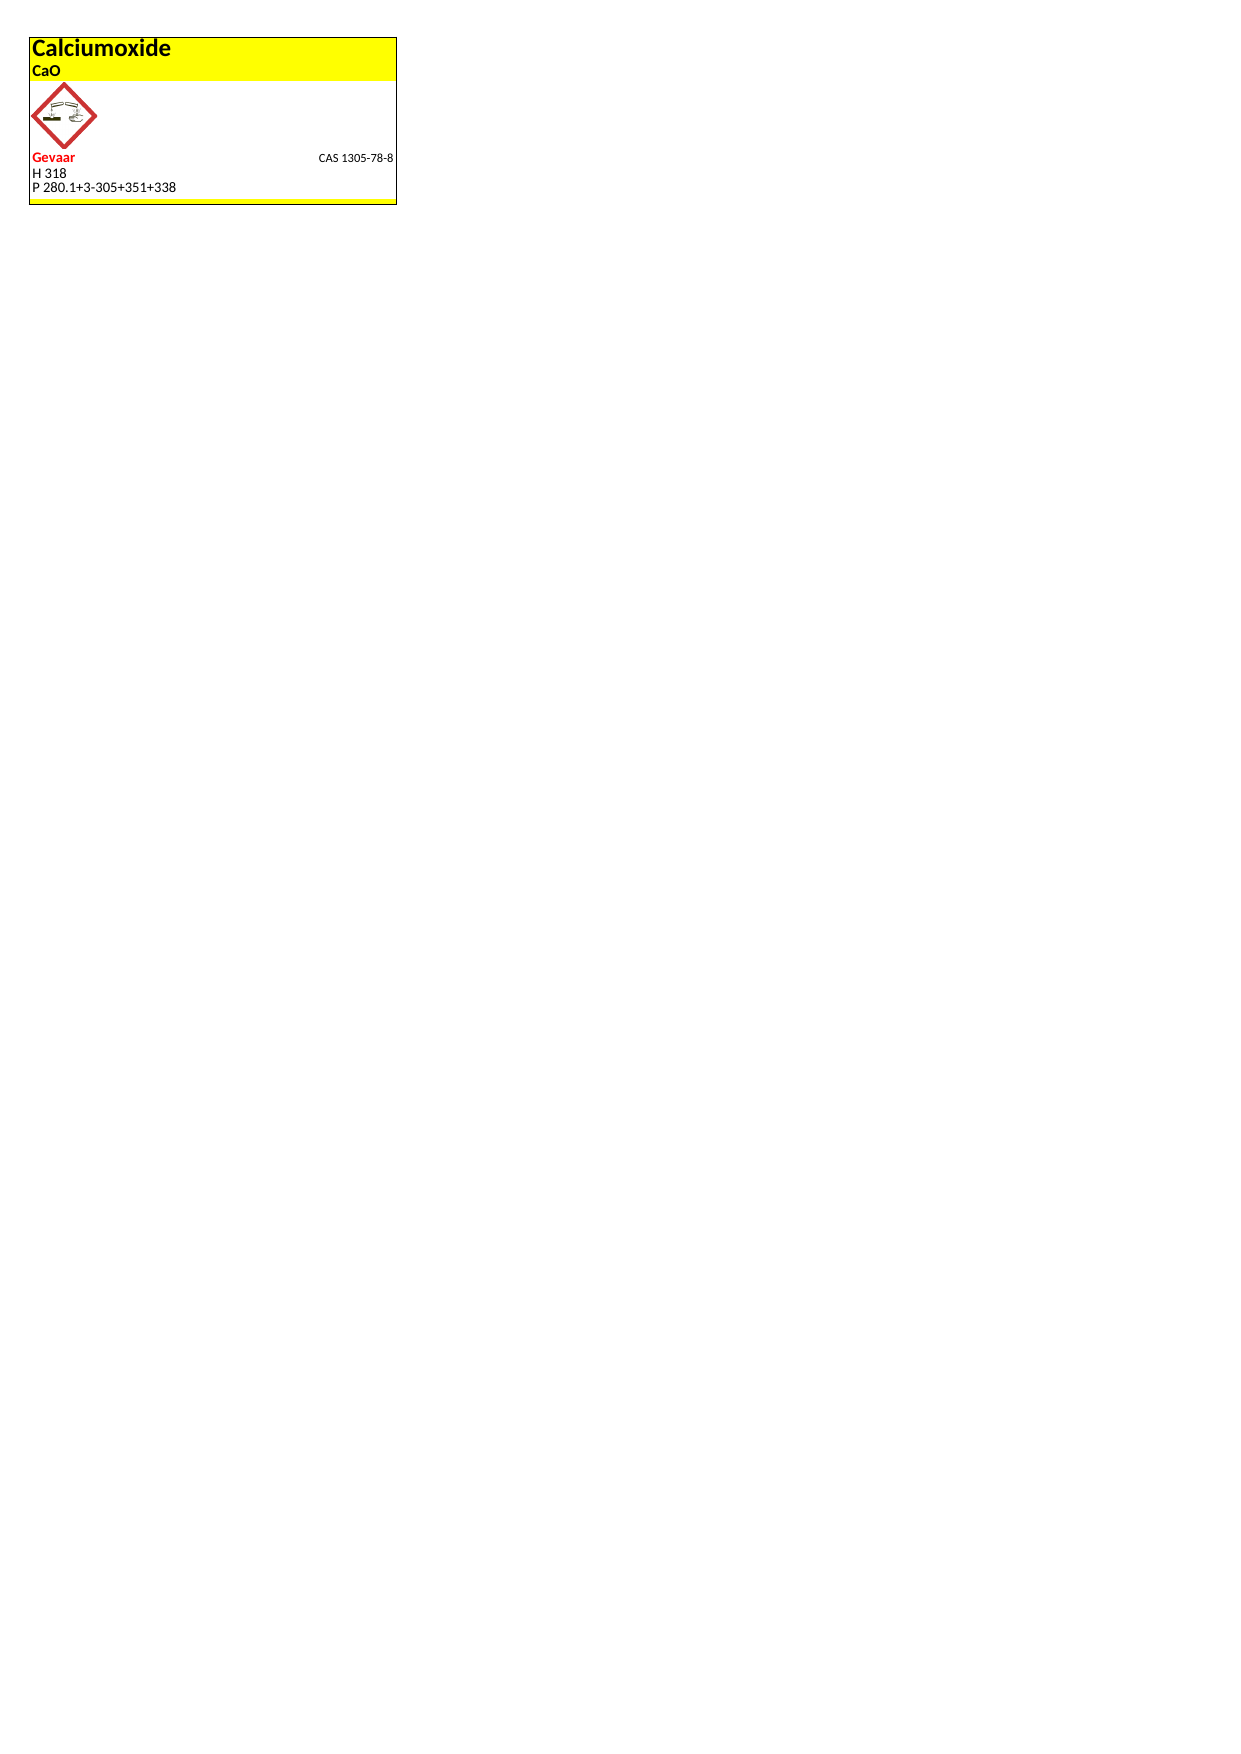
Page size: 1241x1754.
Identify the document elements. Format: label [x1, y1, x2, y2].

table_header [9, 27, 416, 216]
picture [30, 82, 98, 149]
